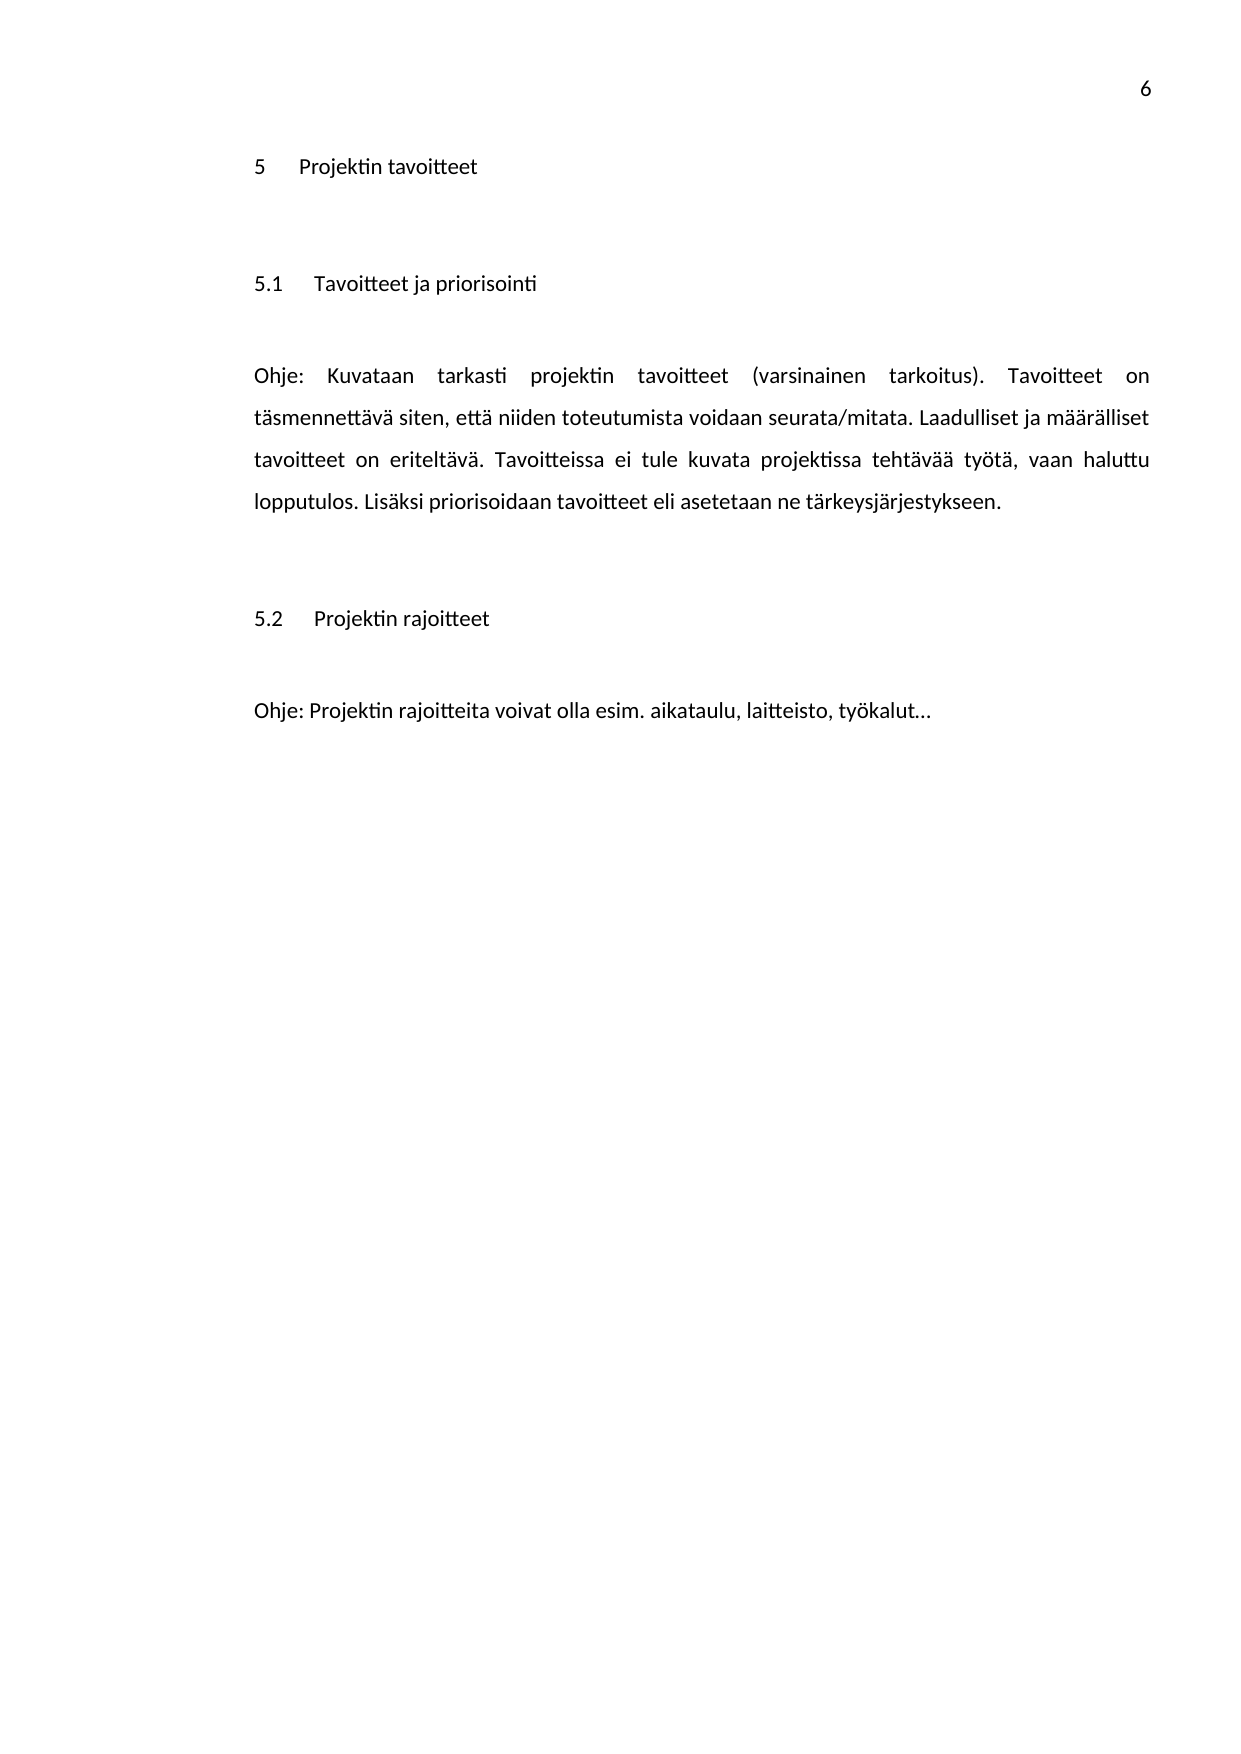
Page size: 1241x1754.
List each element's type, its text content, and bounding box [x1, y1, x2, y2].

subtitle Projektin tavoitteet [254, 152, 1152, 180]
text Ohje: Kuvataan tarkasti projektin tavoitteet (varsinainen tarkoitus). Tavoitteet on täsmennettävä siten, että niiden toteutumista voidaan seurata/mitata. Laadulliset ja määrälliset tavoitteet on eriteltävä. Tavoitteissa ei tule kuvata projektissa tehtävää työtä, vaan haluttu lopputulos. Lisäksi priorisoidaan tavoitteet eli asetetaan ne tärkeysjärjestykseen. [254, 361, 1152, 515]
subtitle Tavoitteet ja priorisointi [254, 269, 1152, 297]
text Ohje: Projektin rajoitteita voivat olla esim. aikataulu, laitteisto, työkalut… [254, 696, 1152, 724]
subtitle Projektin rajoitteet [254, 604, 1152, 632]
